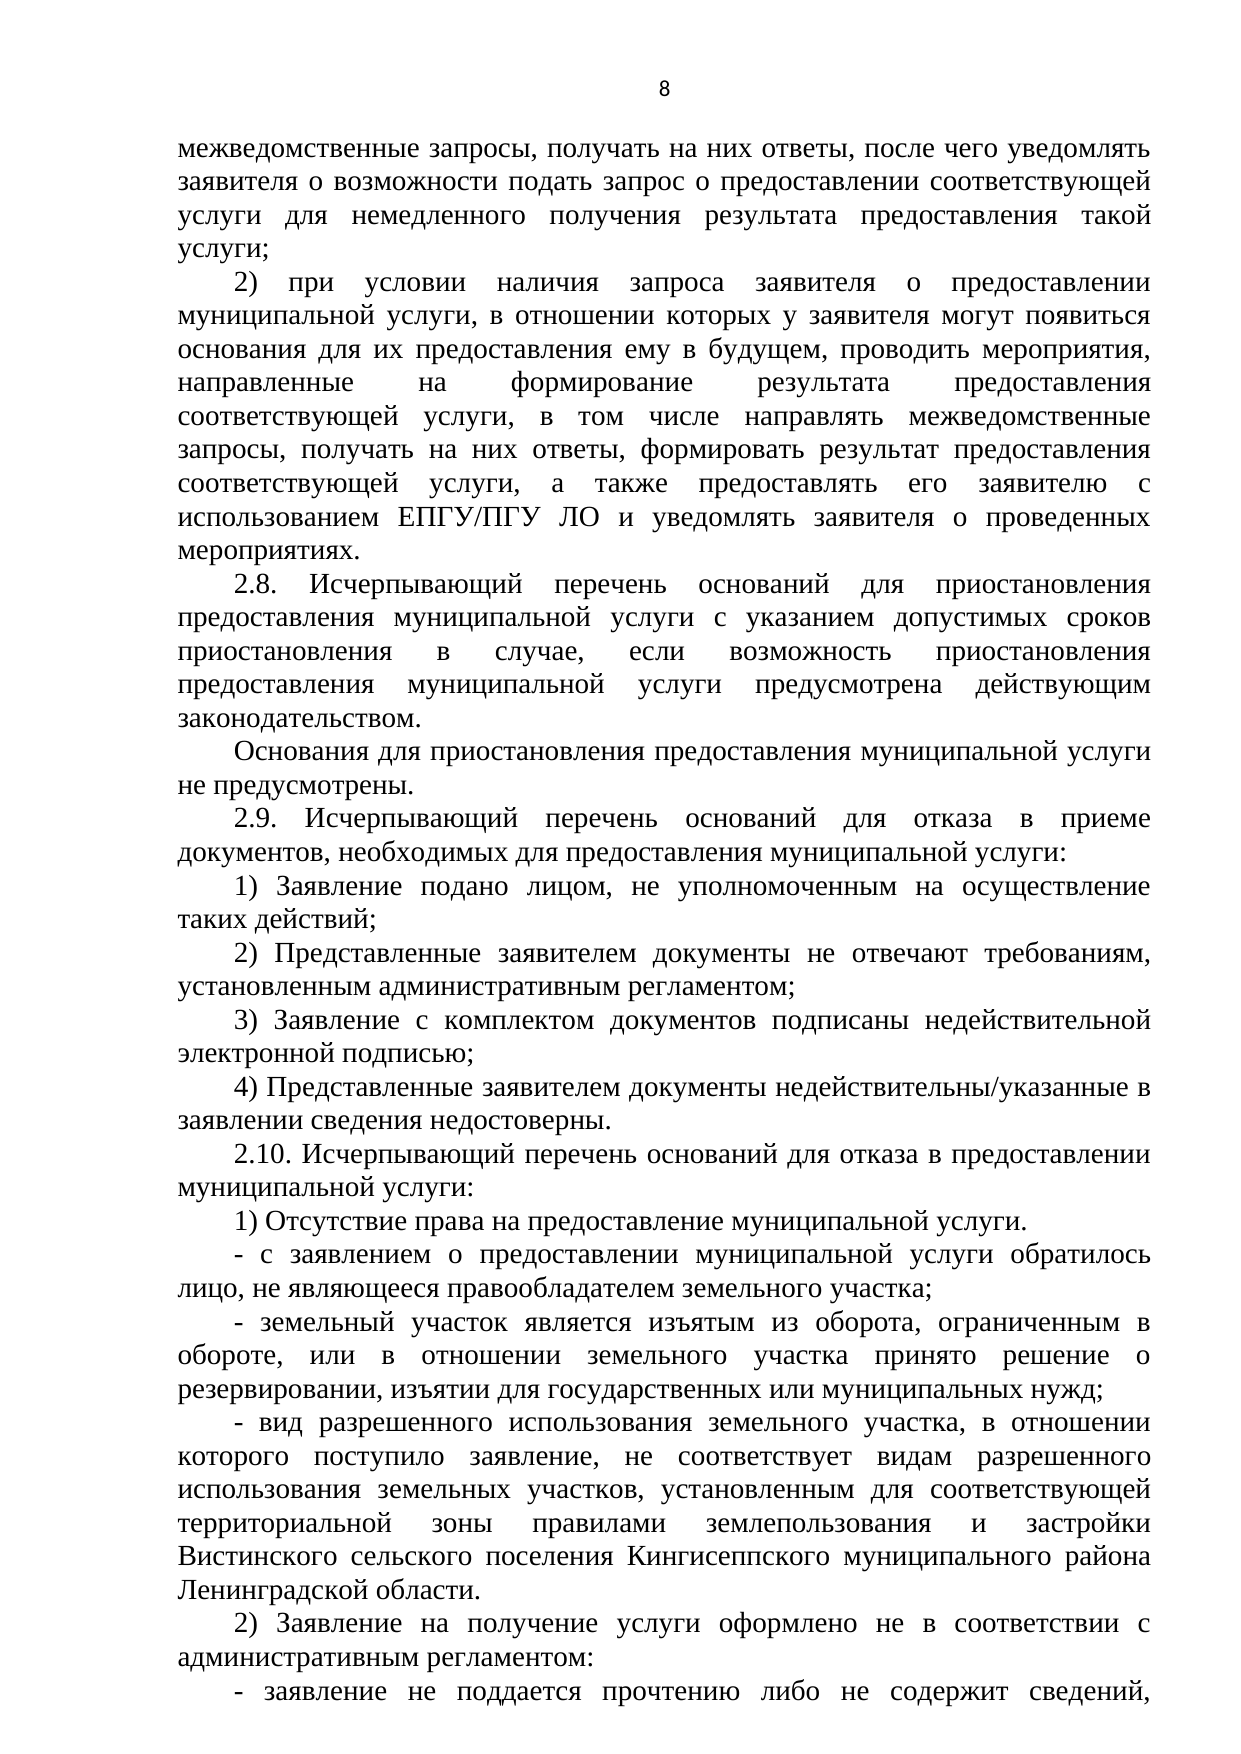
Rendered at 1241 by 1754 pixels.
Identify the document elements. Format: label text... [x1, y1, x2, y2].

text 2) при условии наличия запроса заявителя о предоставлении муниципальной услуги, в отношении которых у заявителя могут появиться основания для их предоставления ему в будущем, проводить мероприятия, направленные на формирование результата предоставления соответствующей услуги, в том числе направлять межведомственные запросы, получать на них ответы, формировать результат предоставления соответствующей услуги, а также предоставлять его заявителю с использованием ЕПГУ/ПГУ ЛО и уведомлять заявителя о проведенных мероприятиях. [177, 264, 1152, 566]
text 2.9. Исчерпывающий перечень оснований для отказа в приеме документов, необходимых для предоставления муниципальной услуги: [177, 801, 1152, 868]
text 2) Представленные заявителем документы не отвечают требованиям, установленным административным регламентом; [177, 935, 1152, 1002]
text 1) Заявление подано лицом, не уполномоченным на осуществление таких действий; [177, 868, 1152, 935]
text - вид разрешенного использования земельного участка, в отношении которого поступило заявление, не соответствует видам разрешенного использования земельных участков, установленным для соответствующей территориальной зоны правилами землепользования и застройки Вистинского сельского поселения Кингисеппского муниципального района Ленинградской области. [177, 1404, 1152, 1606]
text - c заявлением о предоставлении муниципальной услуги обратилось лицо, не являющееся правообладателем земельного участка; [177, 1237, 1152, 1304]
text 3) Заявление с комплектом документов подписаны недействительной электронной подписью; [177, 1002, 1152, 1069]
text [177, 1673, 1152, 1706]
text 2.10. Исчерпывающий перечень оснований для отказа в предоставлении муниципальной услуги: [177, 1136, 1152, 1203]
text Основания для приостановления предоставления муниципальной услуги не предусмотрены. [177, 733, 1152, 801]
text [177, 130, 1152, 264]
text - земельный участок является изъятым из оборота, ограниченным в обороте, или в отношении земельного участка принято решение о резервировании, изъятии для государственных или муниципальных нужд; [177, 1304, 1152, 1404]
text 4) Представленные заявителем документы недействительны/указанные в заявлении сведения недостоверны. [177, 1069, 1152, 1136]
text 2) Заявление на получение услуги оформлено не в соответствии с административным регламентом: [177, 1606, 1152, 1673]
text 1) Отсутствие права на предоставление муниципальной услуги. [177, 1203, 1152, 1237]
text 2.8. Исчерпывающий перечень оснований для приостановления предоставления муниципальной услуги с указанием допустимых сроков приостановления в случае, если возможность приостановления предоставления муниципальной услуги предусмотрена действующим законодательством. [177, 566, 1152, 733]
